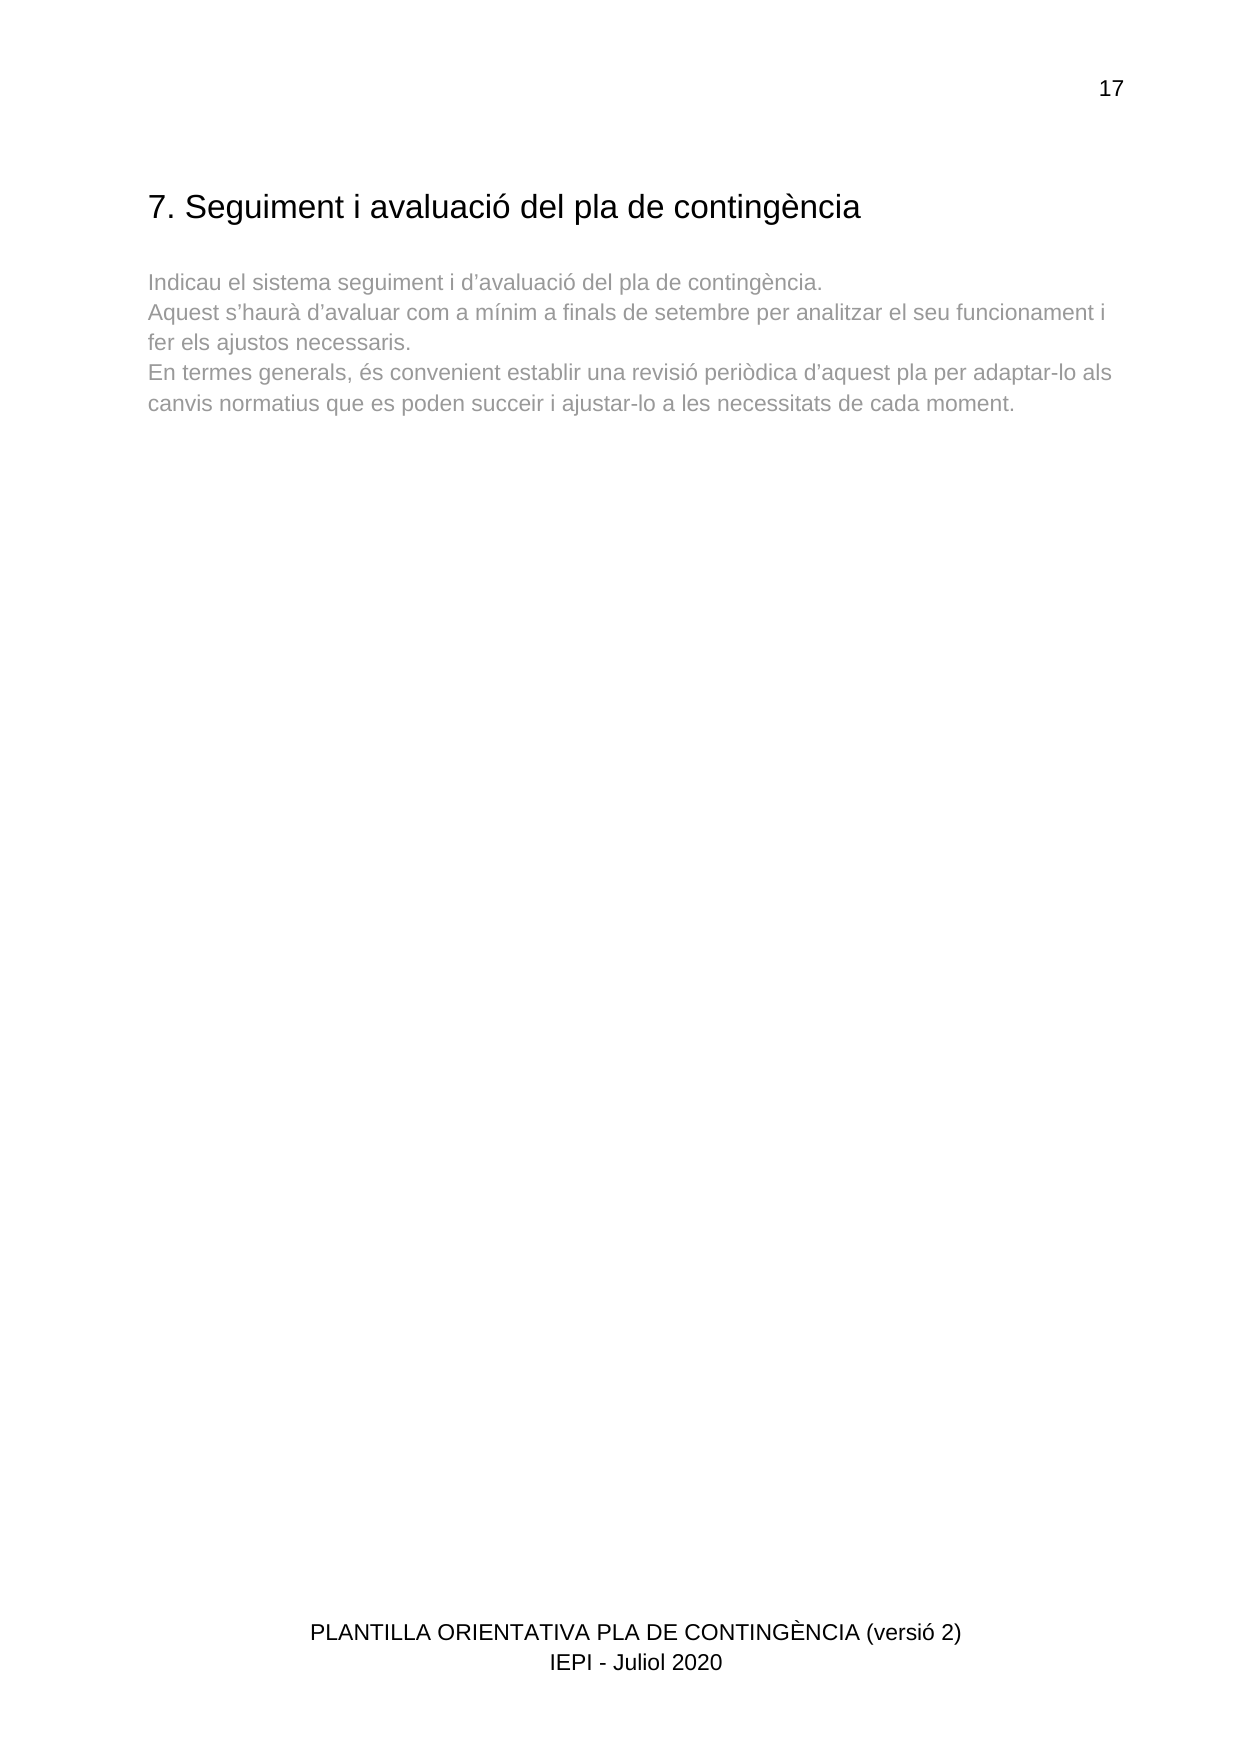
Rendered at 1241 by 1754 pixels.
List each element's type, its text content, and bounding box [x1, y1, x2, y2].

text Aquest s’haurà d’avaluar com a mínim a finals de setembre per analitzar el seu funcionament i fer els ajustos necessaris. [148, 299, 1124, 355]
subtitle 7. Seguiment i avaluació del pla de contingència [148, 187, 1124, 226]
text Indicau el sistema seguiment i d’avaluació del pla de contingència. [148, 269, 1124, 295]
text En termes generals, és convenient establir una revisió periòdica d’aquest pla per adaptar-lo als canvis normatius que es poden succeir i ajustar-lo a les necessitats de cada moment. [148, 359, 1124, 416]
